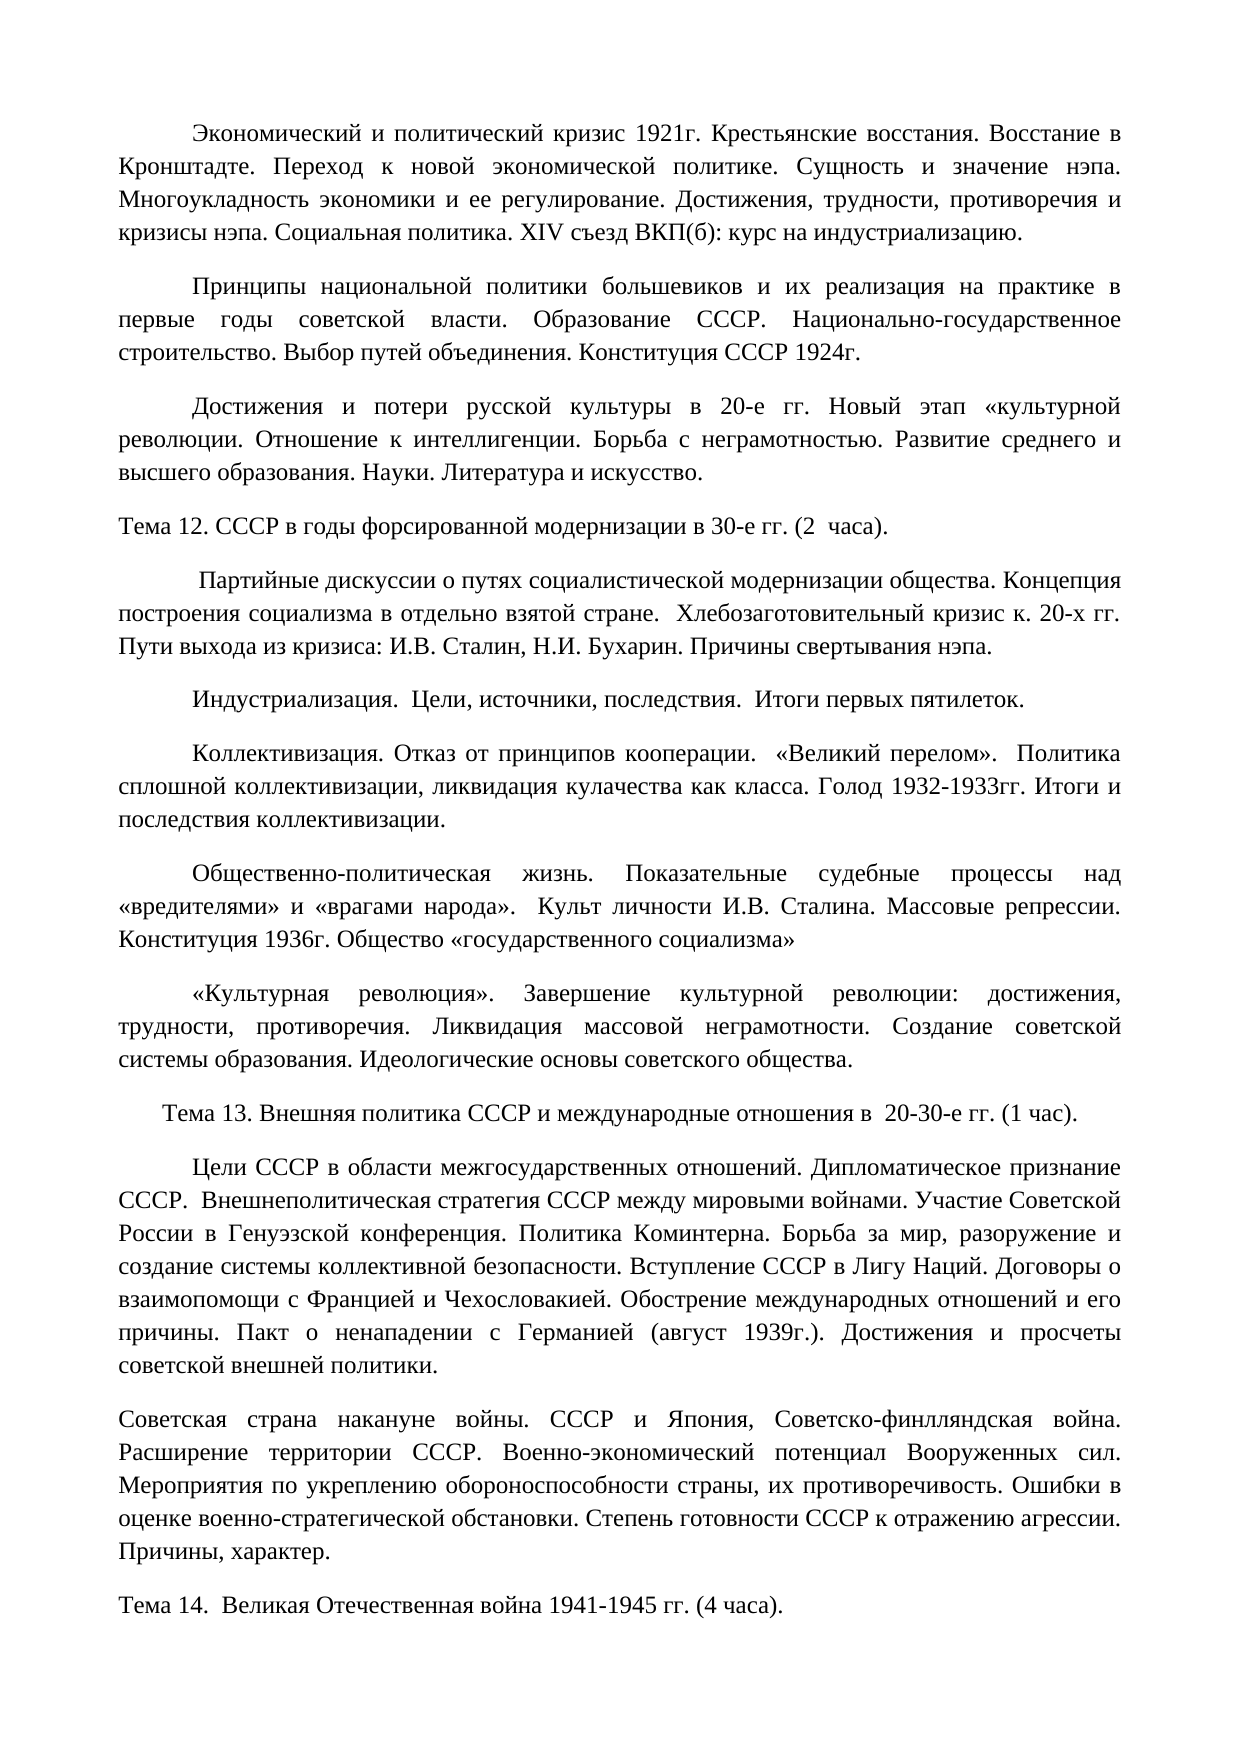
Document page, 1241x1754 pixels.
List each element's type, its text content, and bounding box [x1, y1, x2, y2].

text Достижения и потери русской культуры в 20-е гг. Новый этап «культурной революции. Отношение к интеллигенции. Борьба с неграмотностью. Развитие среднего и высшего образования. Науки. Литература и искусство. [118, 391, 1122, 486]
text Тема 12. СССР в годы форсированной модернизации в 30-е гг. (2 часа). [118, 511, 1122, 539]
text Коллективизация. Отказ от принципов кооперации. «Великий перелом». Политика сплошной коллективизации, ликвидация кулачества как класса. Голод 1932-1933гг. Итоги и последствия коллективизации. [118, 738, 1122, 833]
text Партийные дискуссии о путях социалистической модернизации общества. Концепция построения социализма в отдельно взятой стране. Хлебозаготовительный кризис к. 20-х гг. Пути выхода из кризиса: И.В. Сталин, Н.И. Бухарин. Причины свертывания нэпа. [118, 565, 1122, 659]
text Экономический и политический кризис 1921г. Крестьянские восстания. Восстание в Кронштадте. Переход к новой экономической политике. Сущность и значение нэпа. Многоукладность экономики и ее регулирование. Достижения, трудности, противоречия и кризисы нэпа. Социальная политика. XIV съезд ВКП(б): курс на индустриализацию. [118, 118, 1122, 246]
text Индустриализация. Цели, источники, последствия. Итоги первых пятилеток. [118, 684, 1122, 713]
text «Культурная революция». Завершение культурной революции: достижения, трудности, противоречия. Ликвидация массовой неграмотности. Создание советской системы образования. Идеологические основы советского общества. [118, 978, 1122, 1073]
text Тема 13. Внешняя политика СССР и международные отношения в 20-30-е гг. (1 час). [118, 1098, 1122, 1127]
text Общественно-политическая жизнь. Показательные судебные процессы над «вредителями» и «врагами народа». Культ личности И.В. Сталина. Массовые репрессии. Конституция 1936г. Общество «государственного социализма» [118, 858, 1122, 953]
text Советская страна накануне войны. СССР и Япония, Советско-финлляндская война. Расширение территории СССР. Военно-экономический потенциал Вооруженных сил. Мероприятия по укреплению обороноспособности страны, их противоречивость. Ошибки в оценке военно-стратегической обстановки. Степень готовности СССР к отражению агрессии. Причины, характер. [118, 1404, 1122, 1565]
text Принципы национальной политики большевиков и их реализация на практике в первые годы советской власти. Образование СССР. Национально-государственное строительство. Выбор путей объединения. Конституция СССР 1924г. [118, 271, 1122, 366]
text Цели СССР в области межгосударственных отношений. Дипломатическое признание СССР. Внешнеполитическая стратегия СССР между мировыми войнами. Участие Советской России в Генуэзской конференция. Политика Коминтерна. Борьба за мир, разоружение и создание системы коллективной безопасности. Вступление СССР в Лигу Наций. Договоры о взаимопомощи с Францией и Чехословакией. Обострение международных отношений и его причины. Пакт о ненападении с Германией (август 1939г.). Достижения и просчеты советской внешней политики. [118, 1152, 1122, 1379]
text Тема 14. Великая Отечественная война 1941-1945 гг. (4 часа). [118, 1590, 1122, 1619]
